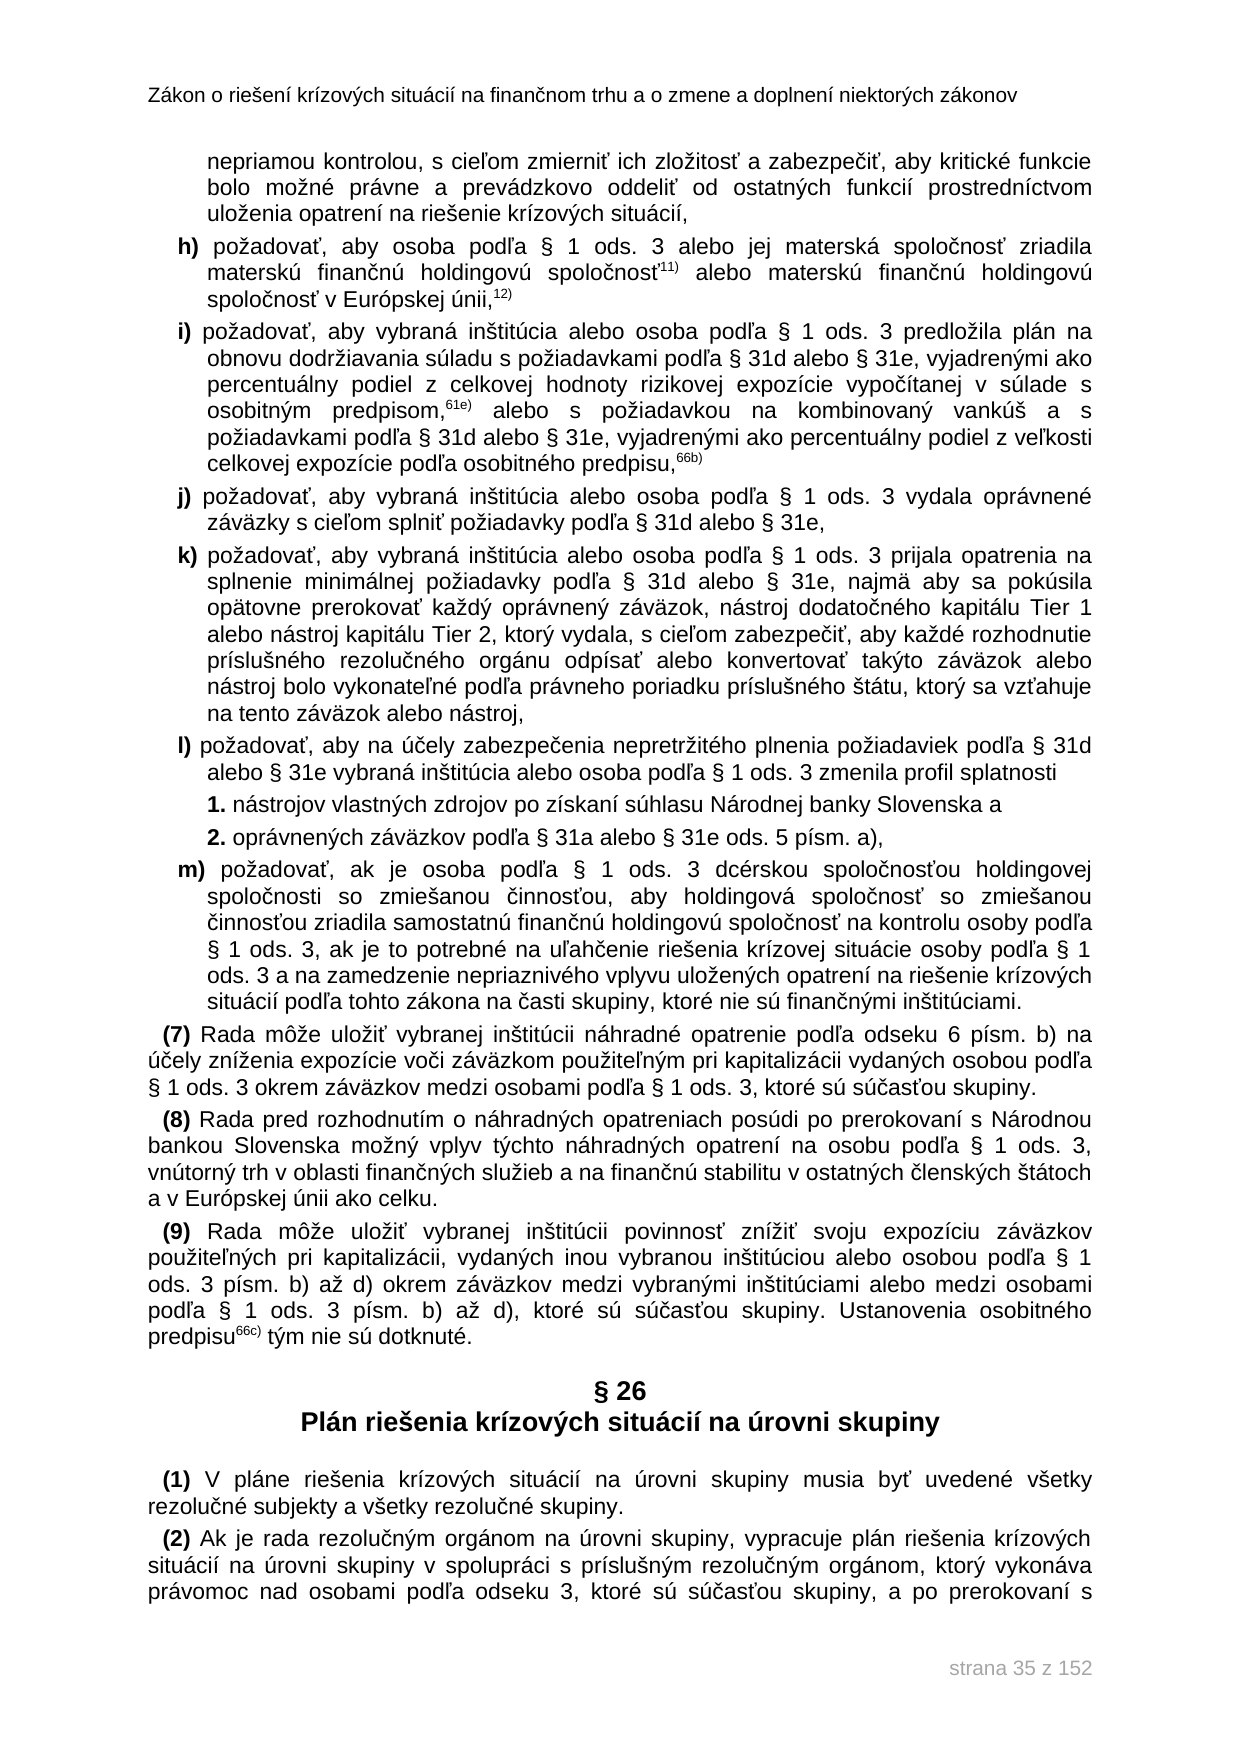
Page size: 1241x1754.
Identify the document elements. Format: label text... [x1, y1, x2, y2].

text 1. nástrojov vlastných zdrojov po získaní súhlasu Národnej banky Slovenska a [207, 791, 1093, 818]
text (7) Rada môže uložiť vybranej inštitúcii náhradné opatrenie podľa odseku 6 písm. b) na účely zníženia expozície voči záväzkom použiteľným pri kapitalizácii vydaných osobou podľa § 1 ods. 3 okrem záväzkov medzi osobami podľa § 1 ods. 3, ktoré sú súčasťou skupiny. [148, 1021, 1093, 1100]
text 2. oprávnených záväzkov podľa § 31a alebo § 31e ods. 5 písm. a), [207, 824, 1093, 850]
text i) požadovať, aby vybraná inštitúcia alebo osoba podľa § 1 ods. 3 predložila plán na obnovu dodržiavania súladu s požiadavkami podľa § 31d alebo § 31e, vyjadrenými ako percentuálny podiel z celkovej hodnoty rizikovej expozície vypočítanej v súlade s osobitným predpisom,61e) alebo s požiadavkou na kombinovaný vankúš a s požiadavkami podľa § 31d alebo § 31e, vyjadrenými ako percentuálny podiel z veľkosti celkovej expozície podľa osobitného predpisu,66b) [177, 318, 1093, 476]
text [177, 148, 1093, 227]
text j) požadovať, aby vybraná inštitúcia alebo osoba podľa § 1 ods. 3 vydala oprávnené záväzky s cieľom splniť požiadavky podľa § 31d alebo § 31e, [177, 483, 1093, 535]
text l) požadovať, aby na účely zabezpečenia nepretržitého plnenia požiadaviek podľa § 31d alebo § 31e vybraná inštitúcia alebo osoba podľa § 1 ods. 3 zmenila profil splatnosti [177, 732, 1093, 785]
text (1) V pláne riešenia krízových situácií na úrovni skupiny musia byť uvedené všetky rezolučné subjekty a všetky rezolučné skupiny. [148, 1466, 1093, 1519]
text (8) Rada pred rozhodnutím o náhradných opatreniach posúdi po prerokovaní s Národnou bankou Slovenska možný vplyv týchto náhradných opatrení na osobu podľa § 1 ods. 3, vnútorný trh v oblasti finančných služieb a na finančnú stabilitu v ostatných členských štátoch a v Európskej únii ako celku. [148, 1106, 1093, 1212]
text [148, 1525, 1093, 1604]
text (9) Rada môže uložiť vybranej inštitúcii povinnosť znížiť svoju expozíciu záväzkov použiteľných pri kapitalizácii, vydaných inou vybranou inštitúciou alebo osobou podľa § 1 ods. 3 písm. b) až d) okrem záväzkov medzi vybranými inštitúciami alebo medzi osobami podľa § 1 ods. 3 písm. b) až d), ktoré sú súčasťou skupiny. Ustanovenia osobitného predpisu66c) tým nie sú dotknuté. [148, 1218, 1093, 1349]
text h) požadovať, aby osoba podľa § 1 ods. 3 alebo jej materská spoločnosť zriadila materskú finančnú holdingovú spoločnosť11) alebo materskú finančnú holdingovú spoločnosť v Európskej únii,12) [177, 233, 1093, 312]
text k) požadovať, aby vybraná inštitúcia alebo osoba podľa § 1 ods. 3 prijala opatrenia na splnenie minimálnej požiadavky podľa § 31d alebo § 31e, najmä aby sa pokúsila opätovne prerokovať každý oprávnený záväzok, nástroj dodatočného kapitálu Tier 1 alebo nástroj kapitálu Tier 2, ktorý vydala, s cieľom zabezpečiť, aby každé rozhodnutie príslušného rezolučného orgánu odpísať alebo konvertovať takýto záväzok alebo nástroj bolo vykonateľné podľa právneho poriadku príslušného štátu, ktorý sa vzťahuje na tento záväzok alebo nástroj, [177, 542, 1093, 726]
text § 26 Plán riešenia krízových situácií na úrovni skupiny [148, 1374, 1093, 1437]
text m) požadovať, ak je osoba podľa § 1 ods. 3 dcérskou spoločnosťou holdingovej spoločnosti so zmiešanou činnosťou, aby holdingová spoločnosť so zmiešanou činnosťou zriadila samostatnú finančnú holdingovú spoločnosť na kontrolu osoby podľa § 1 ods. 3, ak je to potrebné na uľahčenie riešenia krízovej situácie osoby podľa § 1 ods. 3 a na zamedzenie nepriaznivého vplyvu uložených opatrení na riešenie krízových situácií podľa tohto zákona na časti skupiny, ktoré nie sú finančnými inštitúciami. [177, 856, 1093, 1014]
